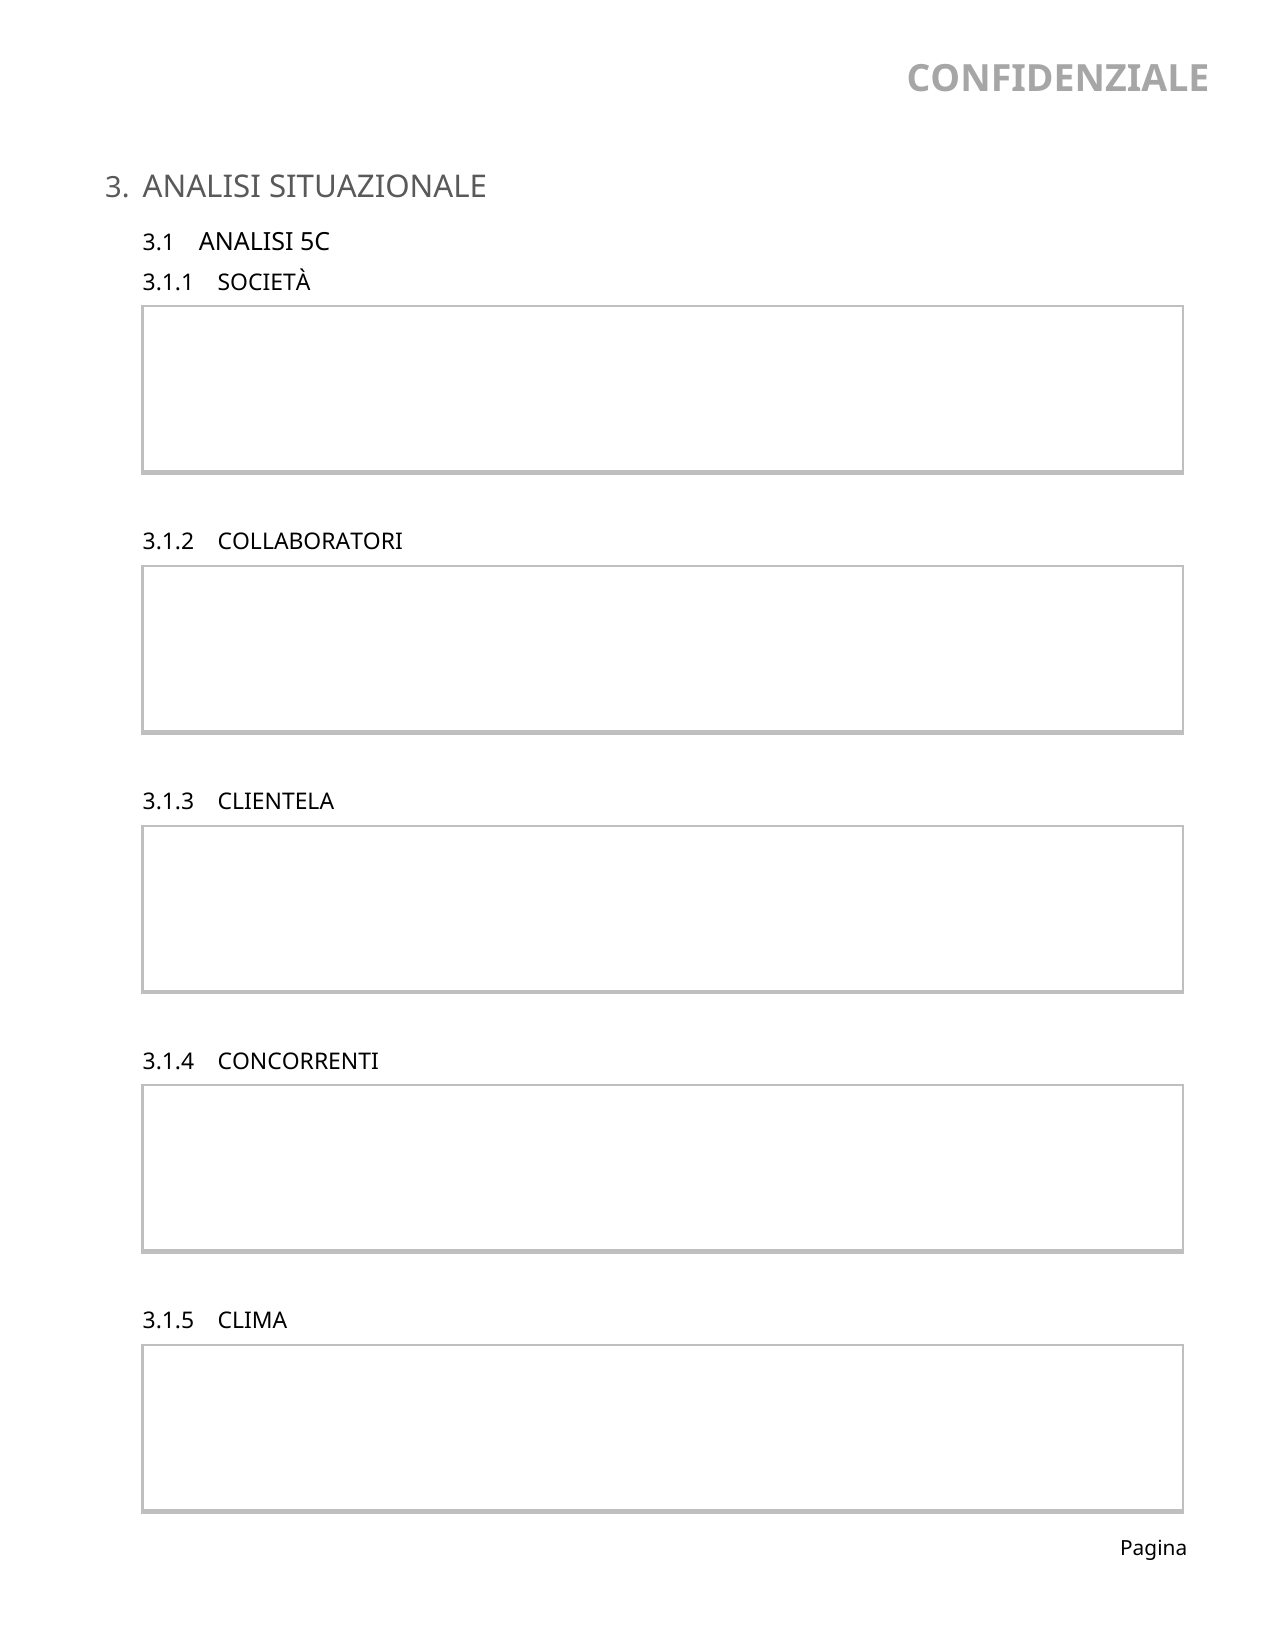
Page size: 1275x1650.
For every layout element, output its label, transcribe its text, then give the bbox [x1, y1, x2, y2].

subtitle ANALISI 5C [142, 223, 1200, 257]
table_header [144, 827, 1182, 989]
table_header [144, 567, 1182, 730]
subtitle CLIENTELA [142, 785, 1200, 816]
subtitle SOCIETÀ [142, 266, 1200, 297]
table_header [144, 307, 1182, 470]
subtitle CLIMA [142, 1304, 1200, 1336]
subtitle CONCORRENTI [142, 1044, 1200, 1076]
table_header [144, 1346, 1182, 1509]
subtitle COLLABORATORI [142, 525, 1200, 556]
subtitle ANALISI SITUAZIONALE [105, 164, 1200, 206]
table_header [144, 1086, 1182, 1249]
